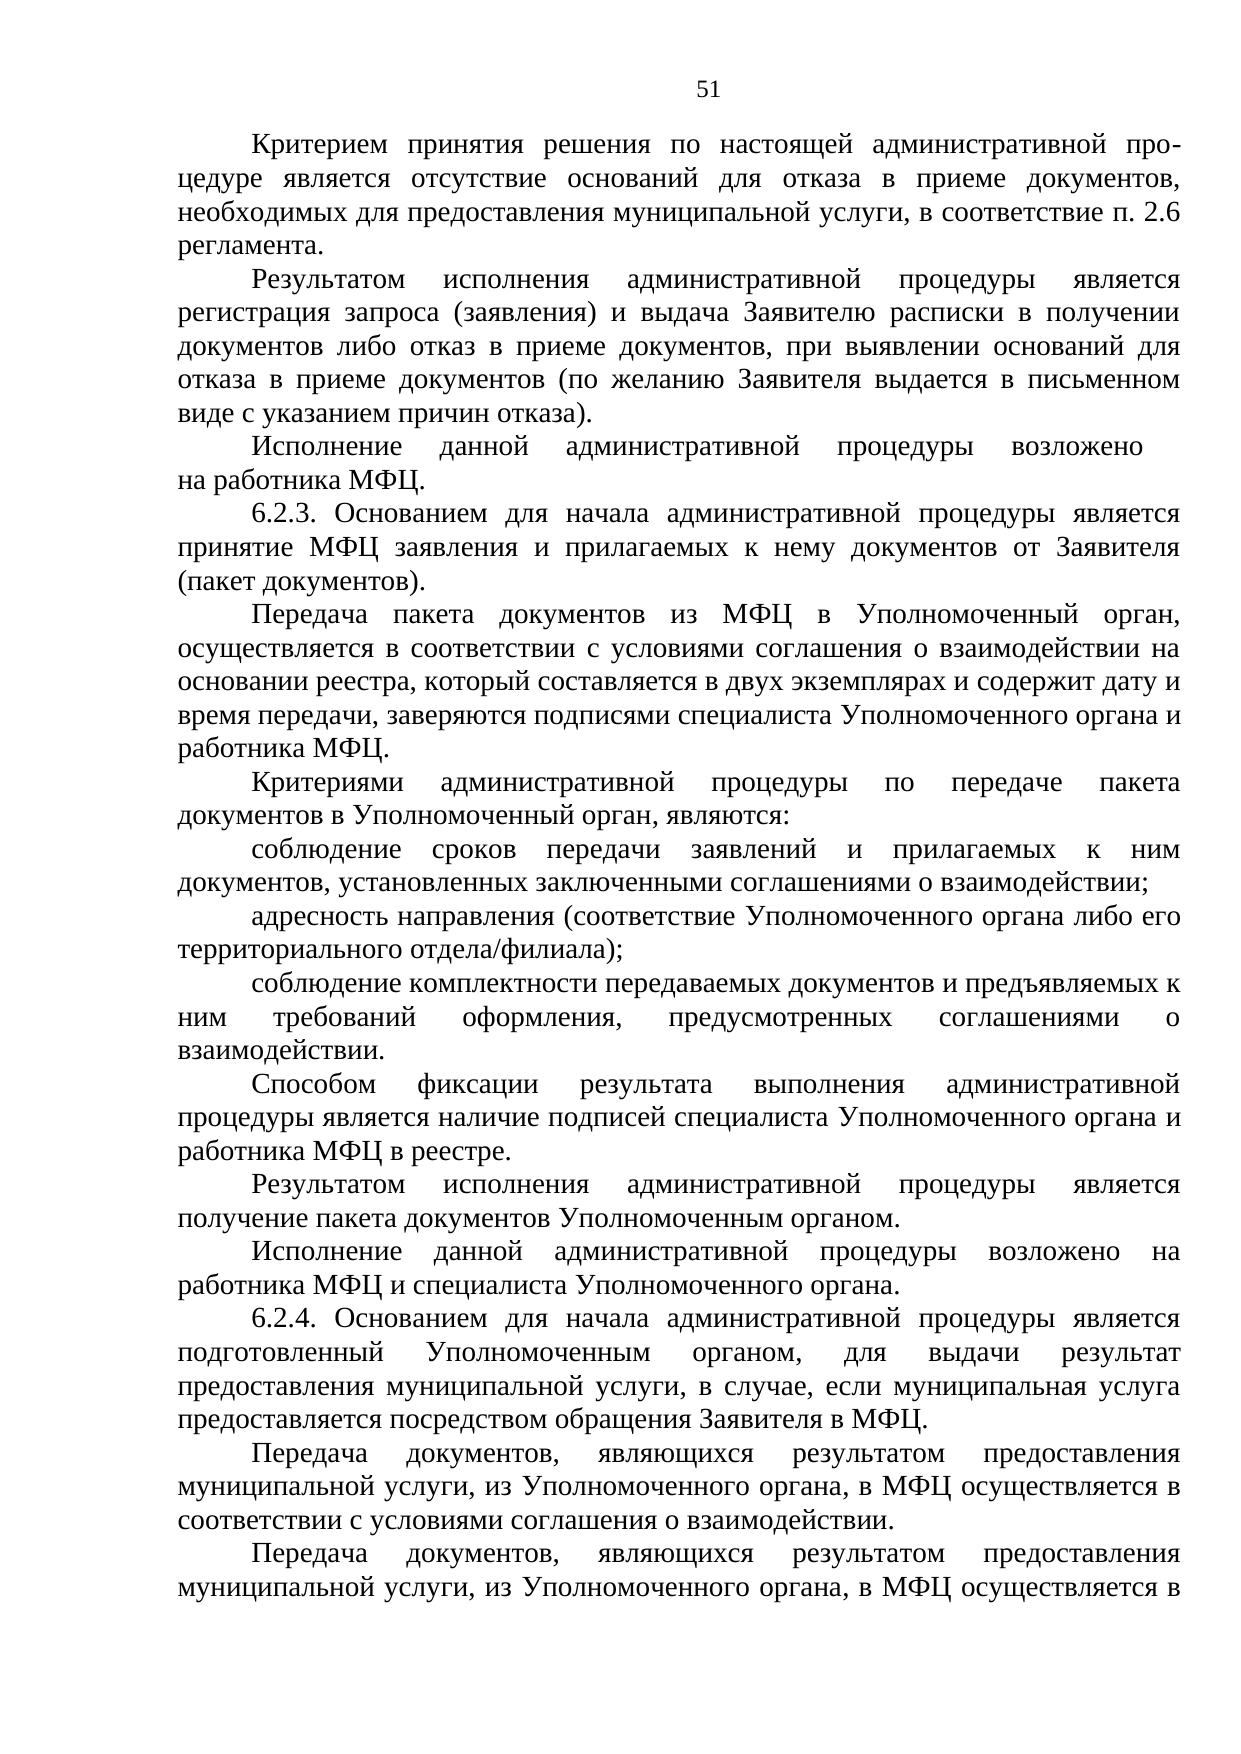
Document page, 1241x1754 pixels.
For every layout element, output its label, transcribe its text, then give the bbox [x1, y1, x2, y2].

text Исполнение данной административной процедуры возложено на работника МФЦ и специалиста Уполномоченного органа. [177, 1233, 1181, 1301]
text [177, 1535, 1181, 1602]
text Передача пакета документов из МФЦ в Уполномоченный орган, осуществляется в соответствии с условиями соглашения о взаимодействии на основании реестра, который составляется в двух экземплярах и содержит дату и время передачи, заверяются подписями специалиста Уполномоченного органа и работника МФЦ. [177, 596, 1181, 764]
text Результатом исполнения административной процедуры является получение пакета документов Уполномоченным органом. [177, 1166, 1181, 1233]
text адресность направления (соответствие Уполномоченного органа либо его территориального отдела/филиала); [177, 898, 1181, 965]
text Критерием принятия решения по настоящей административной процедуре является отсутствие оснований для отказа в приеме документов, необходимых для предоставления муниципальной услуги, в соответствие п. 2.6 регламента. [177, 127, 1181, 261]
text Критериями административной процедуры по передаче пакета документов в Уполномоченный орган, являются: [177, 764, 1181, 831]
text Способом фиксации результата выполнения административной процедуры является наличие подписей специалиста Уполномоченного органа и работника МФЦ в реестре. [177, 1066, 1181, 1166]
text Передача документов, являющихся результатом предоставления муниципальной услуги, из Уполномоченного органа, в МФЦ осуществляется в соответствии с условиями соглашения о взаимодействии. [177, 1435, 1181, 1535]
text 6.2.3. Основанием для начала административной процедуры является принятие МФЦ заявления и прилагаемых к нему документов от Заявителя (пакет документов). [177, 496, 1181, 596]
text Результатом исполнения административной процедуры является регистрация запроса (заявления) и выдача Заявителю расписки в получении документов либо отказ в приеме документов, при выявлении оснований для отказа в приеме документов (по желанию Заявителя выдается в письменном виде с указанием причин отказа). [177, 261, 1181, 428]
text соблюдение комплектности передаваемых документов и предъявляемых к ним требований оформления, предусмотренных соглашениями о взаимодействии. [177, 965, 1181, 1066]
text 6.2.4. Основанием для начала административной процедуры является подготовленный Уполномоченным органом, для выдачи результат предоставления муниципальной услуги, в случае, если муниципальная услуга предоставляется посредством обращения Заявителя в МФЦ. [177, 1301, 1181, 1435]
text Исполнение данной административной процедуры возложено на работника МФЦ. [177, 428, 1181, 496]
text соблюдение сроков передачи заявлений и прилагаемых к ним документов, установленных заключенными соглашениями о взаимодействии; [177, 831, 1181, 898]
